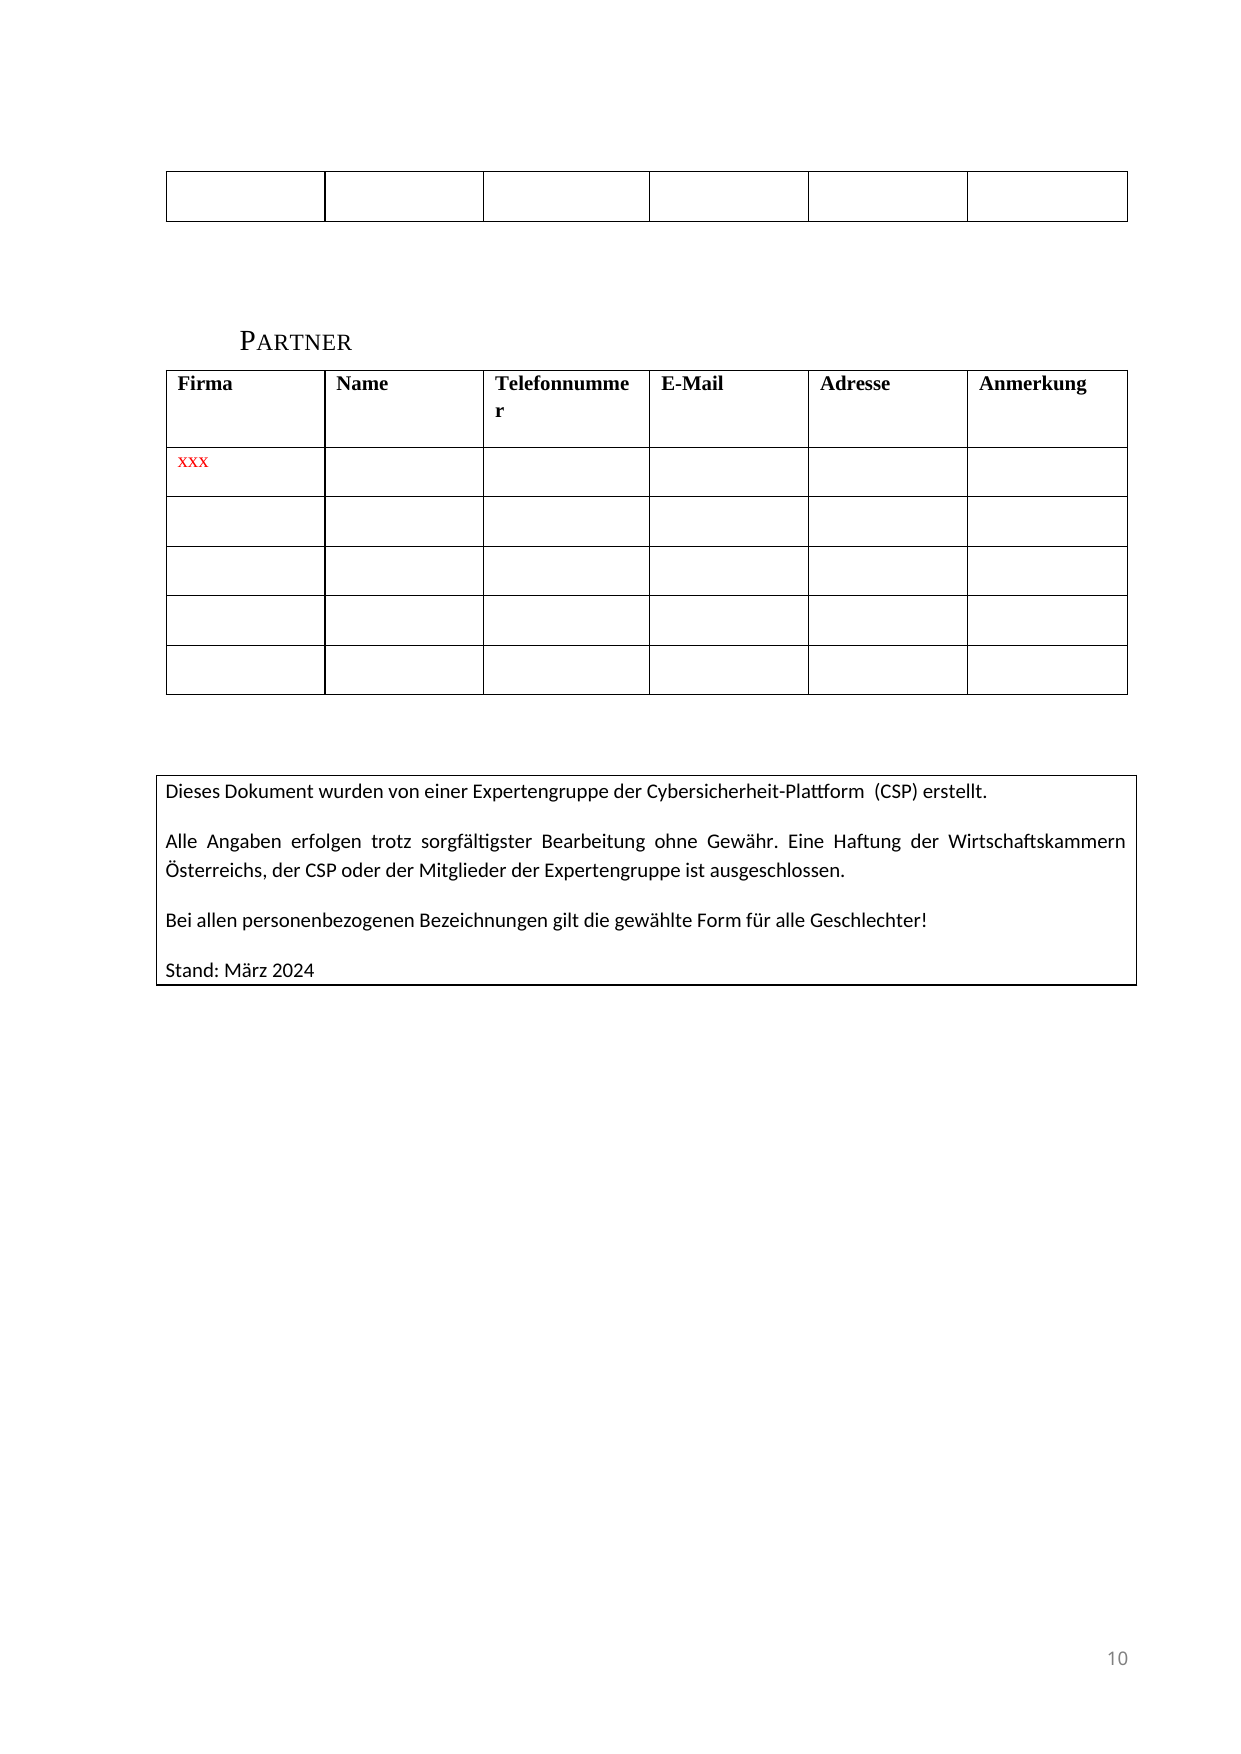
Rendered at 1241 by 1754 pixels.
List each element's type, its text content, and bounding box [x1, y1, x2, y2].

table_cell [326, 596, 483, 645]
table_header Anmerkung [968, 371, 1127, 447]
table_cell [650, 596, 808, 645]
text Stand: März 2024 [157, 954, 1136, 984]
table_cell [809, 172, 967, 221]
table_cell [326, 646, 483, 694]
table_cell [650, 497, 808, 546]
table_header Telefonnummer [484, 371, 649, 447]
table_cell [650, 448, 808, 496]
table_cell [167, 497, 324, 546]
table_cell [326, 497, 483, 546]
table_cell [968, 547, 1127, 595]
table_cell xxx [167, 448, 324, 496]
table_cell [167, 547, 324, 595]
table_cell [326, 547, 483, 595]
table_cell [167, 172, 324, 221]
table_cell [968, 172, 1127, 221]
table_cell [484, 497, 649, 546]
table_cell [326, 172, 483, 221]
table_cell [809, 596, 967, 645]
table_cell [968, 596, 1127, 645]
text Dieses Dokument wurden von einer Expertengruppe der Cybersicherheit-Plattform (CSP) erstellt. [157, 776, 1136, 803]
table_cell [809, 547, 967, 595]
table_header Name [326, 371, 483, 447]
table_cell [809, 448, 967, 496]
table_header E-Mail [650, 371, 808, 447]
table_cell [484, 596, 649, 645]
table_cell [167, 596, 324, 645]
table_cell [650, 172, 808, 221]
table_cell [484, 646, 649, 694]
table_cell [968, 497, 1127, 546]
table_cell [968, 448, 1127, 496]
table_cell [650, 547, 808, 595]
table_cell [809, 497, 967, 546]
text Bei allen personenbezogenen Bezeichnungen gilt die gewählte Form für alle Geschlechter! [157, 904, 1136, 932]
table_cell [326, 448, 483, 496]
table_header Adresse [809, 371, 967, 447]
text Alle Angaben erfolgen trotz sorgfältigster Bearbeitung ohne Gewähr. Eine Haftung der Wirtschaftskammern Österreichs, der CSP oder der Mitglieder der Expertengruppe ist ausgeschlossen. [157, 825, 1136, 882]
table_cell [167, 646, 324, 694]
table_cell [809, 646, 967, 694]
table_cell [484, 172, 649, 221]
subtitle Partner [239, 323, 1128, 356]
table_cell [484, 547, 649, 595]
table_cell [968, 646, 1127, 694]
table_cell [650, 646, 808, 694]
table_header Firma [167, 371, 324, 447]
table_cell [484, 448, 649, 496]
